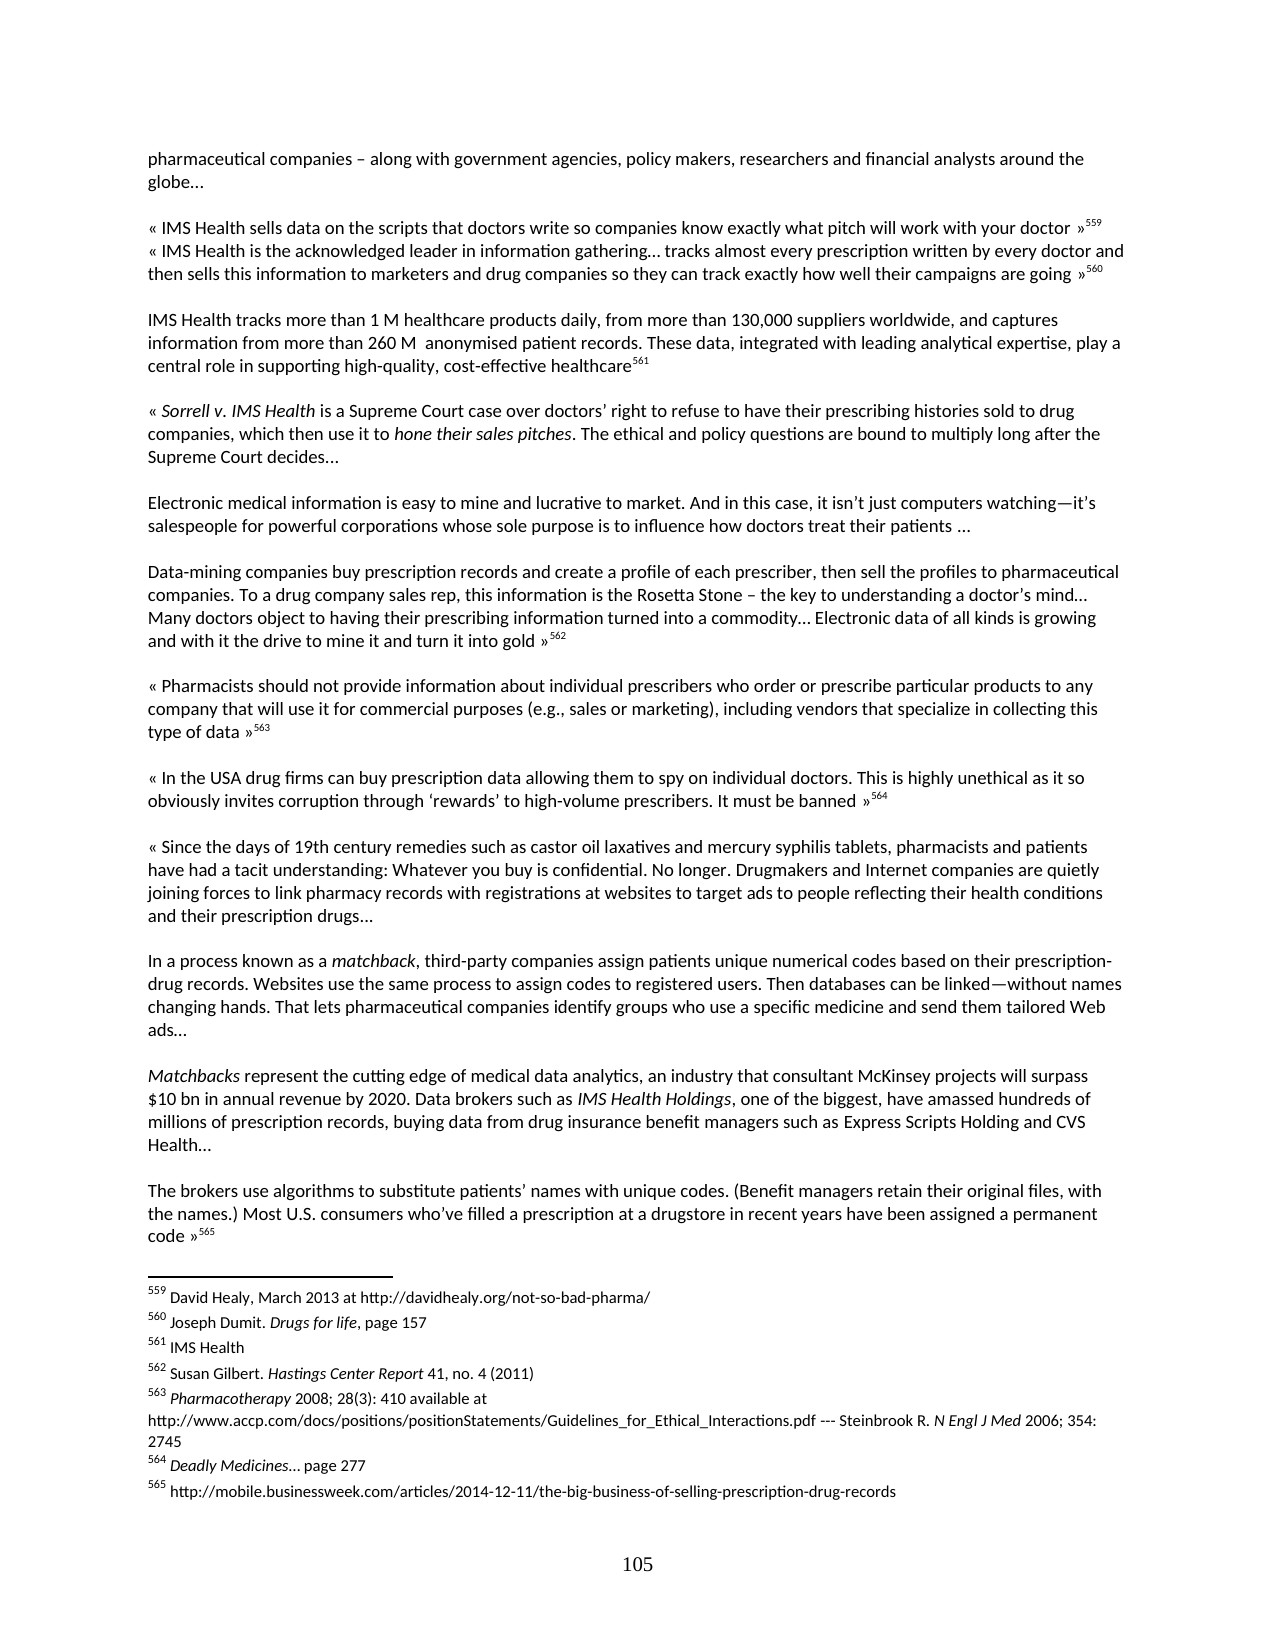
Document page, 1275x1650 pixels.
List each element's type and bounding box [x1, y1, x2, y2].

text [148, 148, 1127, 1248]
